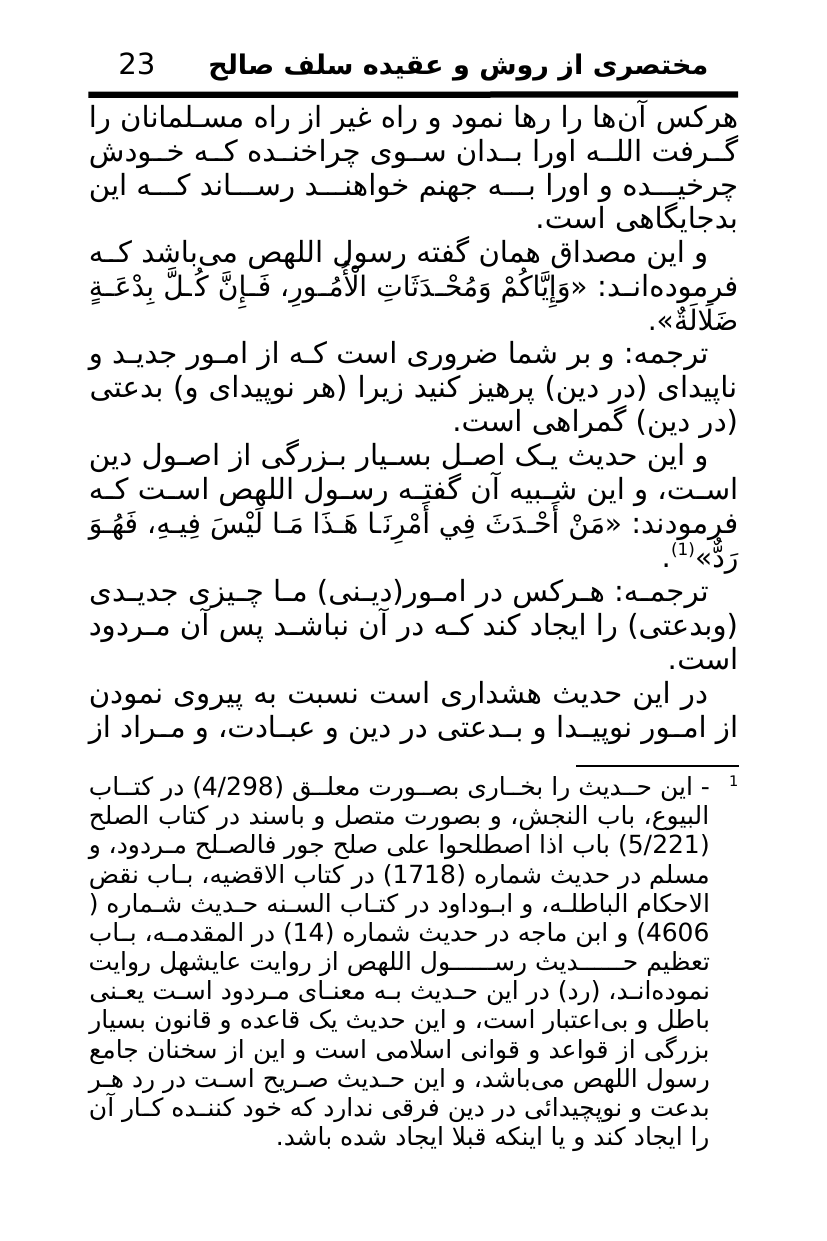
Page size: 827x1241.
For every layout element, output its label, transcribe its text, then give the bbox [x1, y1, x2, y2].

text و این مصداق همان گفته رسول اللهص می‌باشد که فرموده‌اند: «وَإِيَّاكُمْ وَمُحْدَثَاتِ الْأُمُورِ، فَإِنَّ کُلَّ بِدْعَةٍ ضَلَالَةٌ». [89, 236, 738, 336]
text در این حدیث هشداری است نسبت به پیروی نمودن از امور نوپیدا و بدعتی در دین و عبادت، و مراد از بدعت: همان چیزی است که نوپیدا شده باشد ودر شریعت اصلی وجود نداشته باشد که بر آن دلالت کند، واما چیزی که اصل از(اصول) شریعت برآن دلالت دارد آن بدعت شرعی محسوب نمی‌شود، وگرچه بدان بدعت لغوی گفته می‌شود، لذا هرکس چیزجدید و تازه‌ای ایجاد نمود و آن را به دین نسبت داد و در حالی که برایش اصلی (در دین) وجود ندارد که بدان ارجاع داده شود پس ان گمراهی است، و دین (اسلام) از آن بیزاراست برابر است که آن از مسائل عقیدتی باشد و یا از اعمال و گفتارها باشد. [89, 676, 738, 744]
text ترجمه: و بر شما ضروری است که از امور جدید و ناپیدای (در دین) پرهیز کنید زیرا (هر نوپیدای و) بدعتی (در دین) گمراهی است. [89, 336, 738, 438]
text ترجمه: هرکس در امور(دینی) ما چیزی جدیدی (وبدعتی) را ایجاد کند که در آن نباشد پس آن مردود است. [89, 574, 738, 676]
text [89, 100, 738, 236]
text و این حدیث یک اصل بسیار بزرگی از اصول دین است، و این شبیه آن گفته رسول اللهص است که فرمودند: «مَنْ أَحْدَثَ فِي أَمْرِنَا هَذَا مَا لَيْسَ فِيهِ، فَهُوَ رَدٌّ»(). [89, 438, 738, 574]
